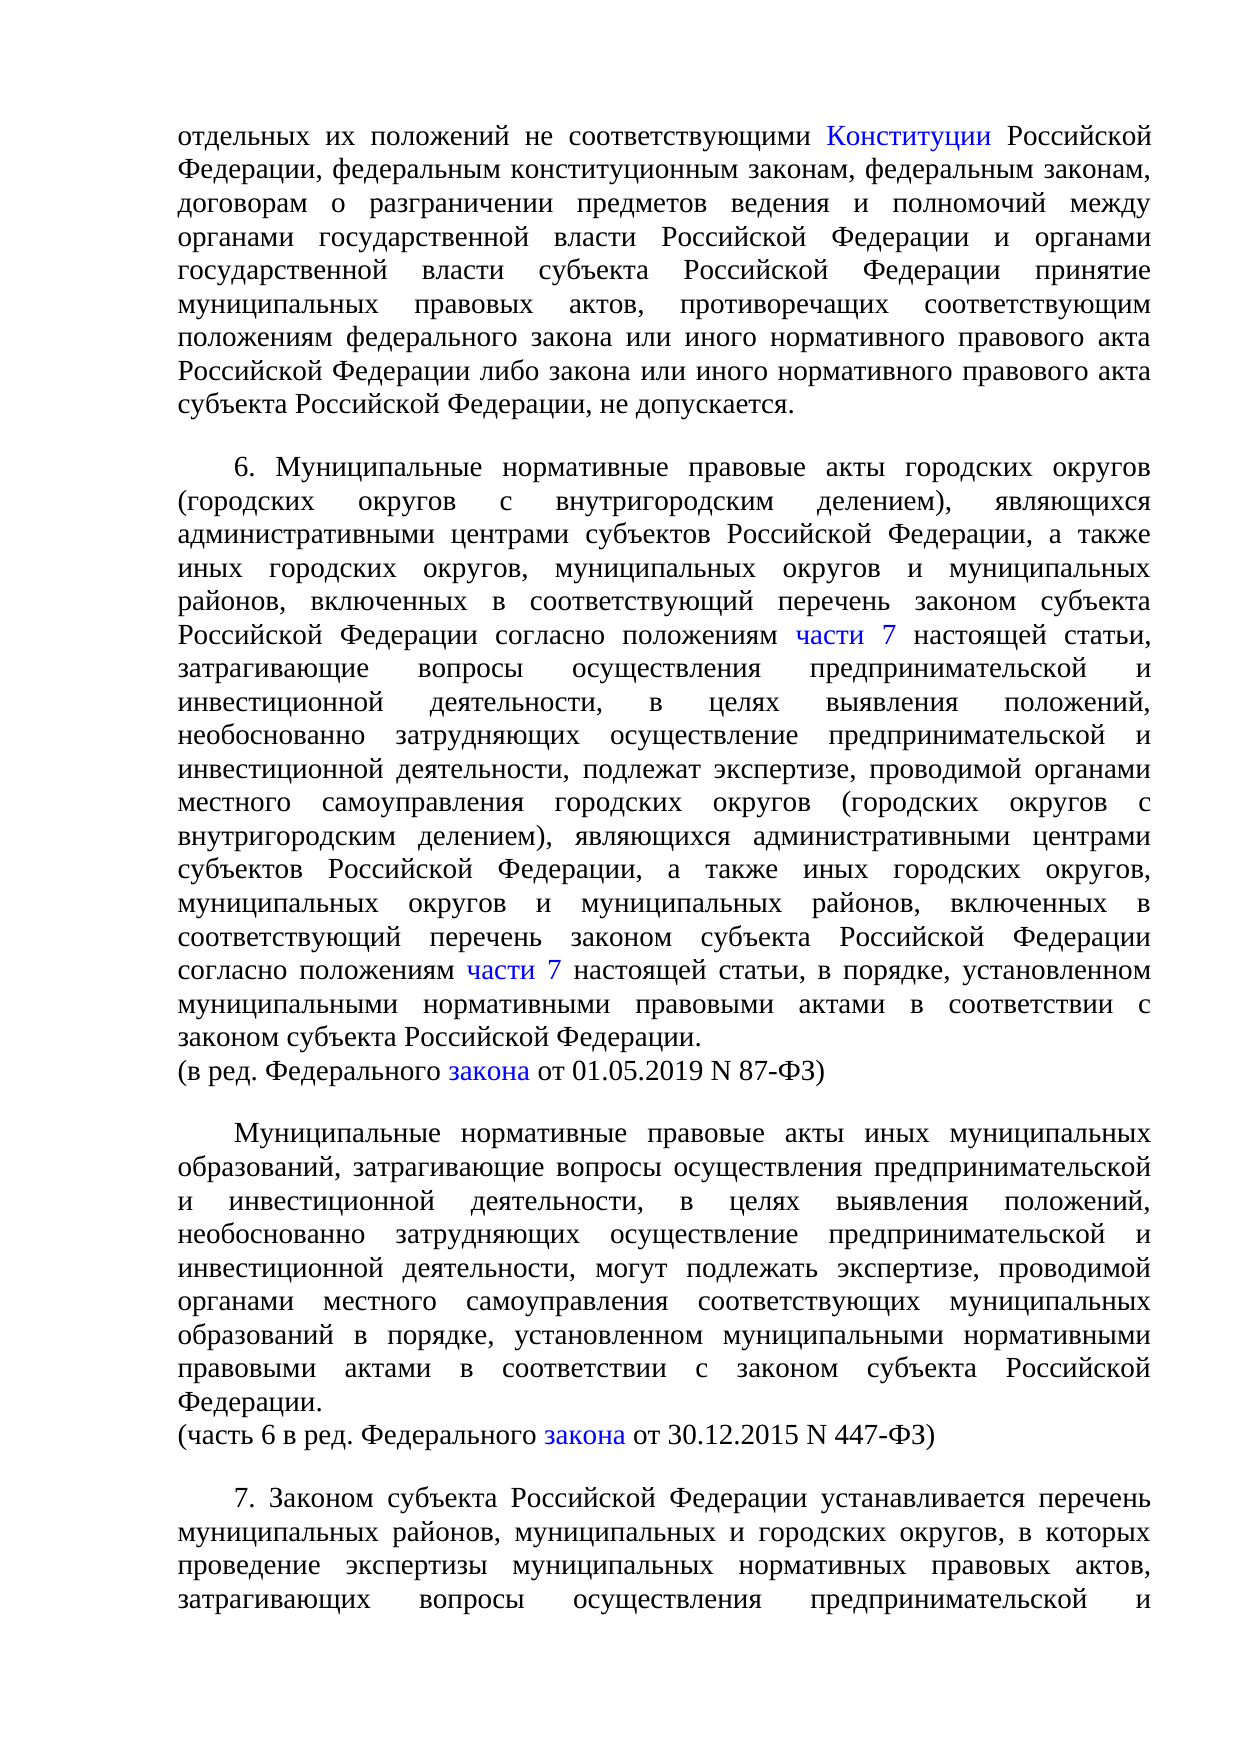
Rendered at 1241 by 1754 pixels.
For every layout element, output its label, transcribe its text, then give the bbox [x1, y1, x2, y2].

text (часть 6 в ред. Федерального закона от 30.12.2015 N 447-ФЗ) [177, 1417, 1152, 1451]
text Муниципальные нормативные правовые акты иных муниципальных образований, затрагивающие вопросы осуществления предпринимательской и инвестиционной деятельности, в целях выявления положений, необоснованно затрудняющих осуществление предпринимательской и инвестиционной деятельности, могут подлежать экспертизе, проводимой органами местного самоуправления соответствующих муниципальных образований в порядке, установленном муниципальными нормативными правовыми актами в соответствии с законом субъекта Российской Федерации. [177, 1116, 1152, 1417]
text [177, 118, 1152, 420]
text (в ред. Федерального закона от 01.05.2019 N 87-ФЗ) [177, 1053, 1152, 1086]
text 6. Муниципальные нормативные правовые акты городских округов (городских округов с внутригородским делением), являющихся административными центрами субъектов Российской Федерации, а также иных городских округов, муниципальных округов и муниципальных районов, включенных в соответствующий перечень законом субъекта Российской Федерации согласно положениям части 7 настоящей статьи, затрагивающие вопросы осуществления предпринимательской и инвестиционной деятельности, в целях выявления положений, необоснованно затрудняющих осуществление предпринимательской и инвестиционной деятельности, подлежат экспертизе, проводимой органами местного самоуправления городских округов (городских округов с внутригородским делением), являющихся административными центрами субъектов Российской Федерации, а также иных городских округов, муниципальных округов и муниципальных районов, включенных в соответствующий перечень законом субъекта Российской Федерации согласно положениям части 7 настоящей статьи, в порядке, установленном муниципальными нормативными правовыми актами в соответствии с законом субъекта Российской Федерации. [177, 449, 1152, 1053]
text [177, 1480, 1152, 1614]
